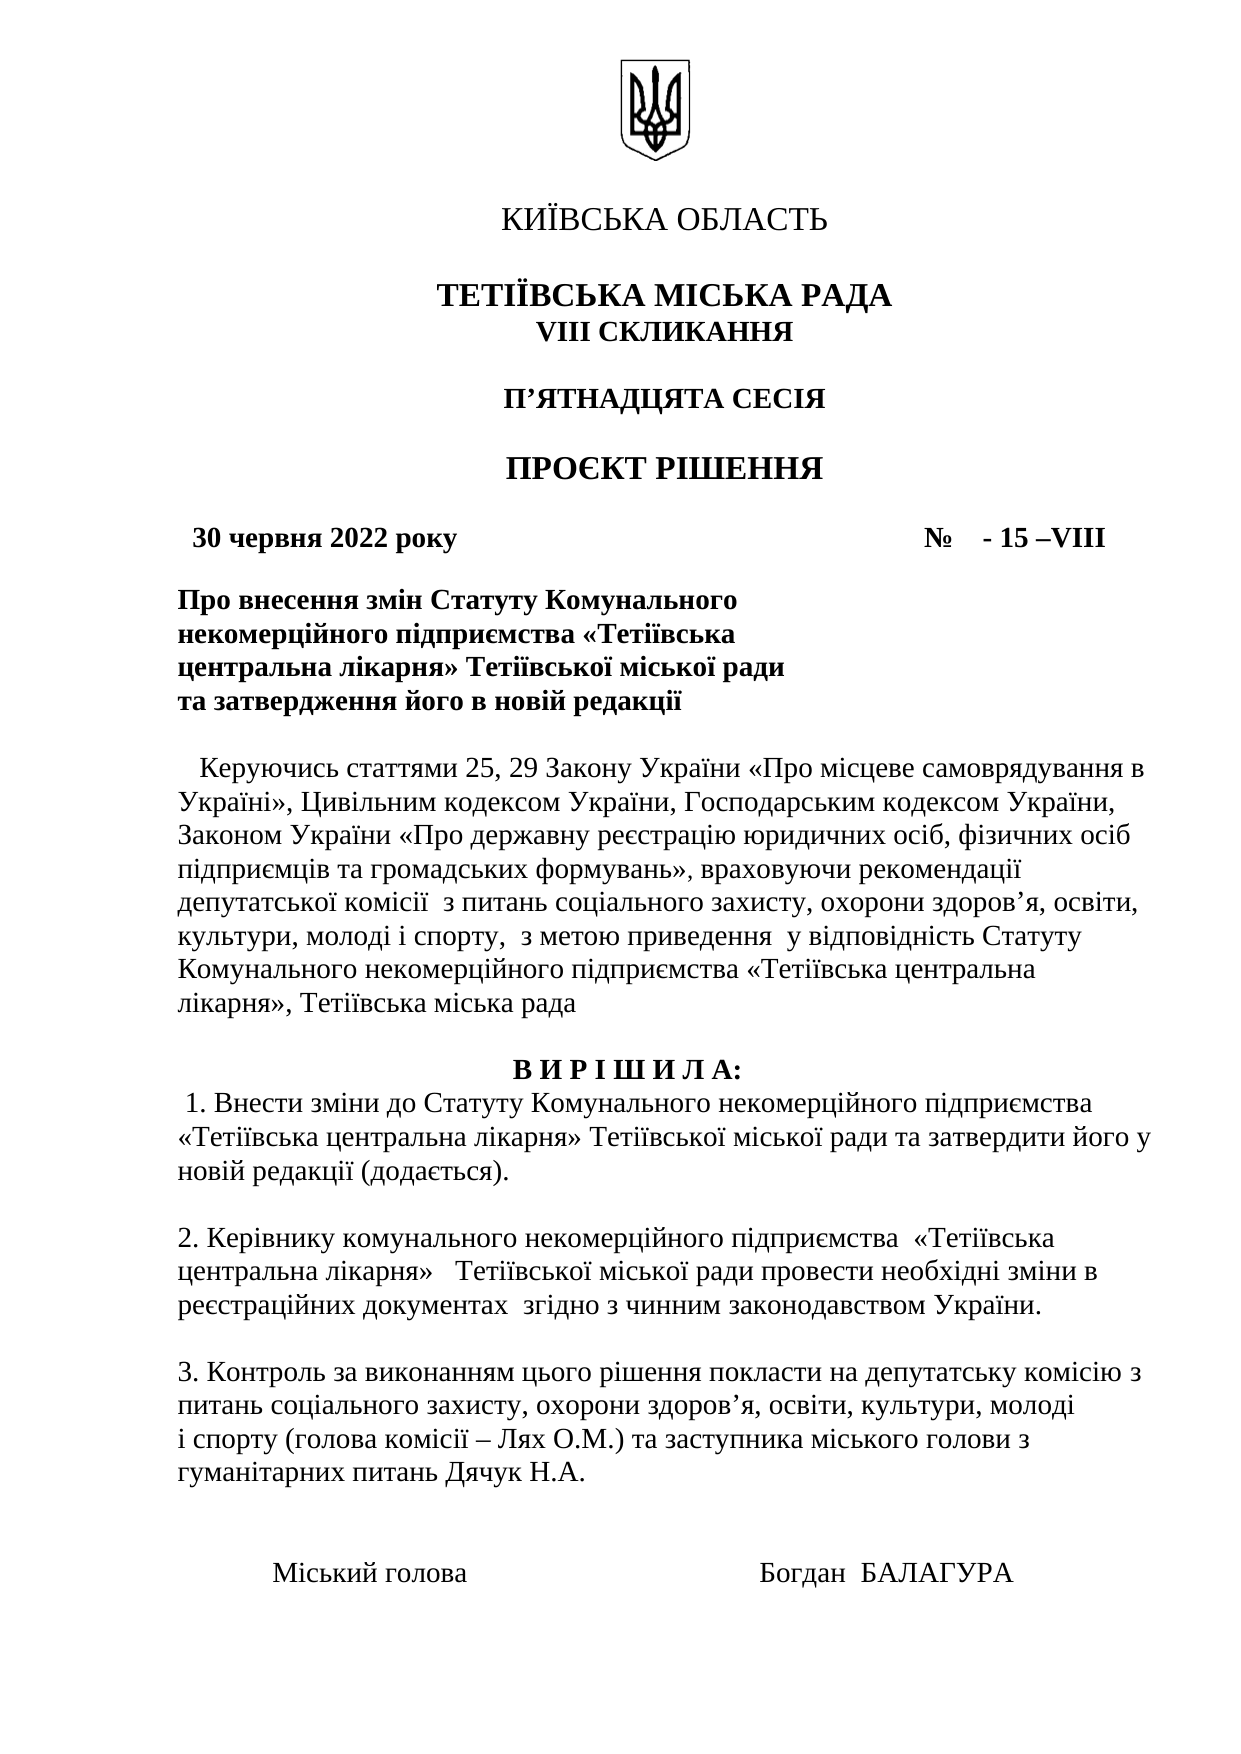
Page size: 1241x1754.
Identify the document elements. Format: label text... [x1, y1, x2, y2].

text 2. Керівнику комунального некомерційного підприємства «Тетіївська центральна лікарня» Тетіївської міської ради провести необхідні зміни в реєстраційних документах згідно з чинним законодавством України. [177, 1220, 1152, 1320]
text В И Р І Ш И Л А: [177, 1052, 1152, 1086]
text і спорту (голова комісії – Лях О.М.) та заступника міського голови з гуманітарних питань Дячук Н.А. [177, 1421, 1152, 1488]
text 3. Контроль за виконанням цього рішення покласти на депутатську комісію з питань соціального захисту, охорони здоровʼя, освіти, культури, молоді [177, 1354, 1152, 1421]
text 30 червня 2022 року № - 15 –VIIІ [192, 520, 1152, 554]
text ПРОЄКТ РІШЕННЯ [177, 448, 1152, 487]
text VІІІ СКЛИКАННЯ [177, 314, 1152, 348]
text КИЇВСЬКА ОБЛАСТЬ [177, 199, 1152, 237]
text ТЕТІЇВСЬКА МІСЬКА РАДА [177, 276, 1152, 314]
text П’ЯТНАДЦЯТА СЕСІЯ [177, 381, 1152, 415]
text Міський голова Богдан БАЛАГУРА [177, 1555, 1152, 1589]
text центральна лікарня» Тетіївської міської ради [177, 649, 1152, 683]
text 1. Внести зміни до Статуту Комунального некомерційного підприємства «Тетіївська центральна лікарня» Тетіївської міської ради та затвердити його у новій редакції (додається). [177, 1086, 1152, 1186]
text Про внесення змін Статуту Комунального [177, 582, 1152, 616]
text некомерційного підприємства «Тетіївська [177, 616, 1152, 649]
picture [620, 59, 691, 161]
text Керуючись статтями 25, 29 Закону України «Про місцеве самоврядування в Україні», Цивільним кодексом України, Господарським кодексом України, Законом України «Про державну реєстрацію юридичних осіб, фізичних осіб підприємців та громадських формувань», враховуючи рекомендації депутатської комісії з питань соціального захисту, охорони здоров’я, освіти, культури, молоді і спорту, з метою приведення у відповідність Статуту Комунального некомерційного підприємства «Тетіївська центральна лікарня», Тетіївська міська рада [177, 750, 1152, 1018]
text та затвердження його в новій редакції [177, 683, 1152, 717]
